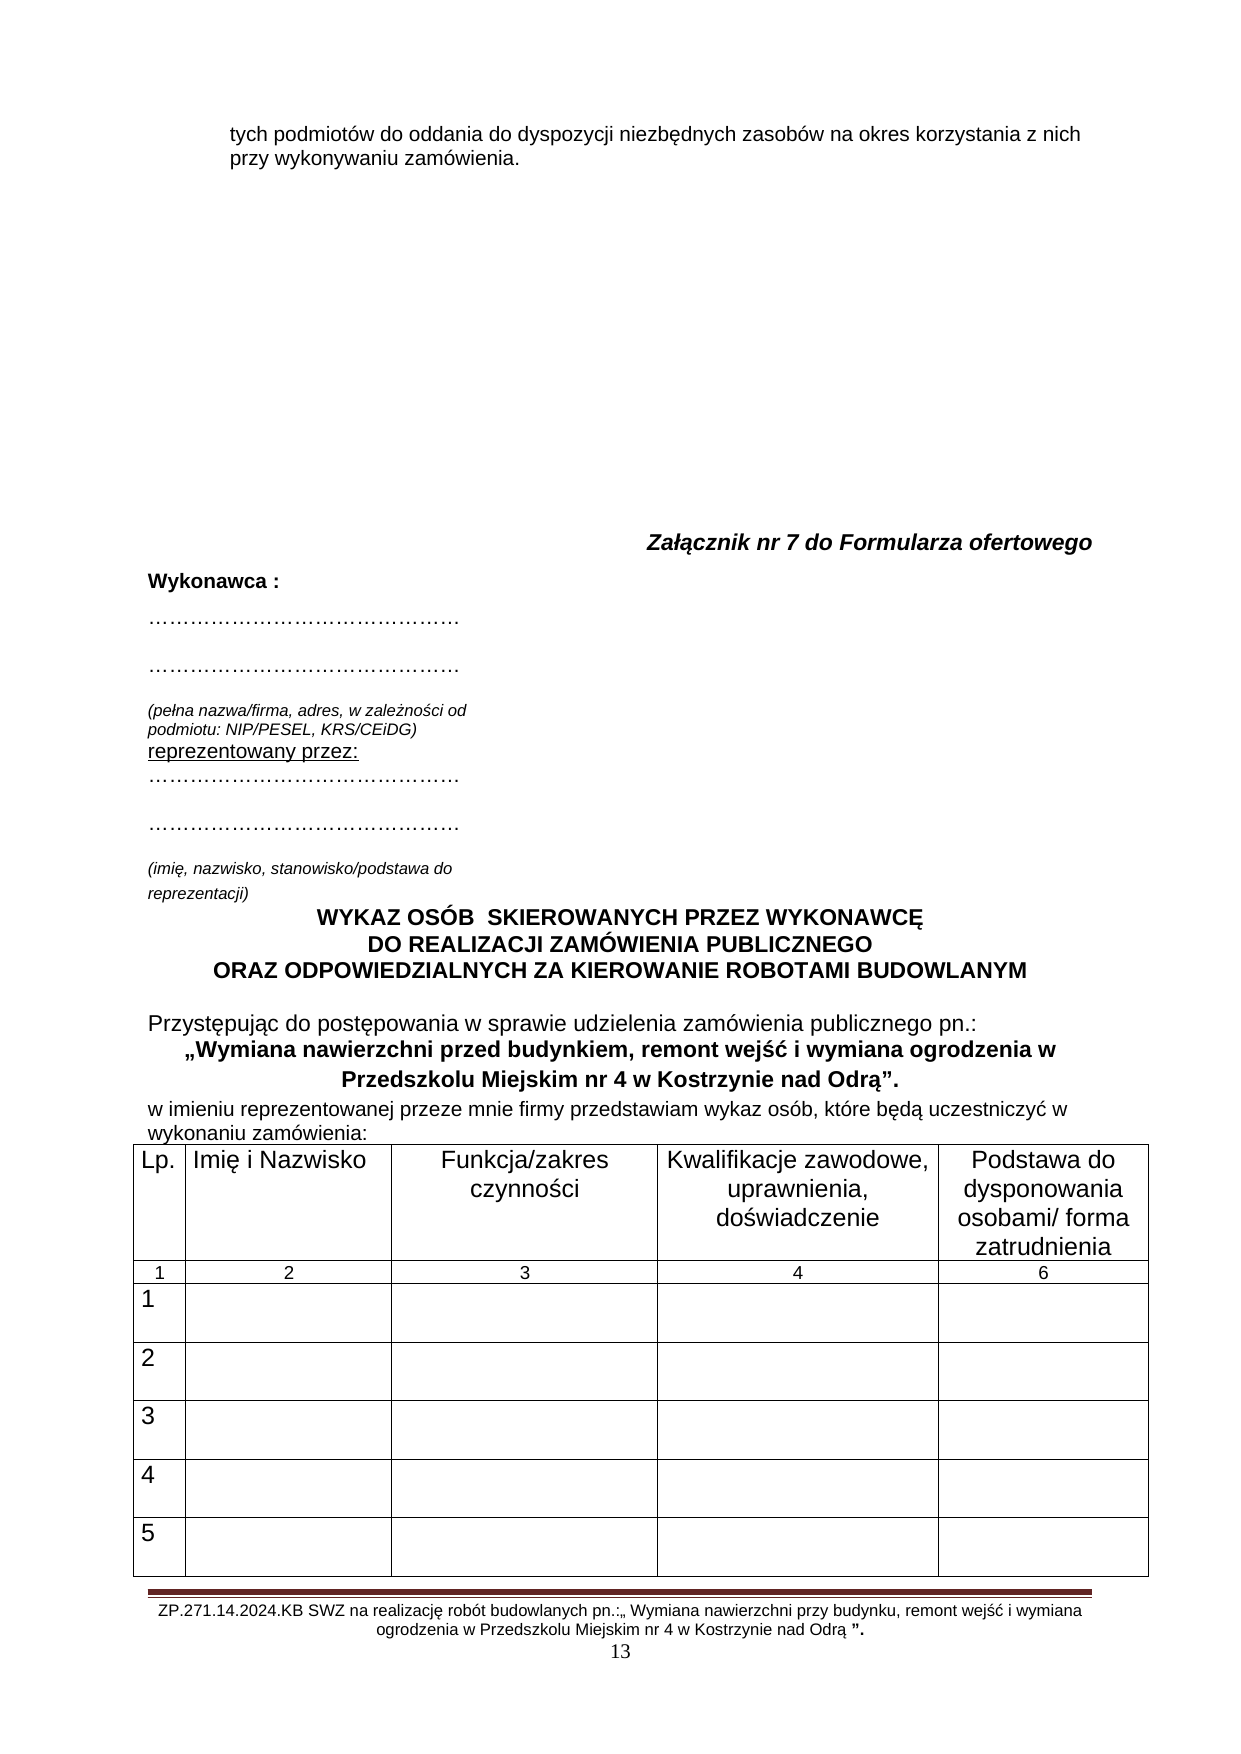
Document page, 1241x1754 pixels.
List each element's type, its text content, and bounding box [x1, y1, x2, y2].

text Przystępując do postępowania w sprawie udzielenia zamówienia publicznego pn.: [148, 1010, 1092, 1036]
table_header Kwalifikacje zawodowe, uprawnienia, doświadczenie [658, 1145, 938, 1260]
table_header Podstawa do dysponowania osobami/ forma zatrudnienia [939, 1145, 1148, 1260]
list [192, 122, 1092, 194]
table_cell [392, 1343, 657, 1400]
table_header Imię i Nazwisko [186, 1145, 391, 1260]
table_cell [658, 1284, 938, 1342]
text DO REALIZACJI ZAMÓWIENIA PUBLICZNEGO [148, 931, 1092, 957]
table_cell [186, 1284, 391, 1342]
table_cell [392, 1401, 657, 1459]
text (imię, nazwisko, stanowisko/podstawa do reprezentacji) [148, 859, 472, 904]
table_cell [392, 1284, 657, 1342]
table_cell 1 [134, 1261, 185, 1283]
table_cell [939, 1401, 1148, 1459]
text „Wymiana nawierzchni przed budynkiem, remont wejść i wymiana ogrodzenia w Przedszkolu Miejskim nr 4 w Kostrzynie nad Odrą”. [148, 1036, 1092, 1093]
text ……………………………………………………………………………… [148, 763, 472, 835]
text Wykonawca : [148, 569, 1092, 593]
table_cell [392, 1460, 657, 1517]
table_cell 1 [134, 1284, 185, 1342]
table_header Lp. [134, 1145, 185, 1260]
text ……………………………………………………………………………… [148, 605, 472, 677]
table_cell [939, 1518, 1148, 1576]
table_cell [658, 1401, 938, 1459]
table_cell [392, 1518, 657, 1576]
table_cell 3 [392, 1261, 657, 1283]
text ORAZ ODPOWIEDZIALNYCH ZA KIEROWANIE ROBOTAMI BUDOWLANYM [148, 957, 1092, 983]
table_cell [186, 1401, 391, 1459]
table_cell [186, 1343, 391, 1400]
table_cell [939, 1284, 1148, 1342]
table_cell [658, 1343, 938, 1400]
table_cell 4 [658, 1261, 938, 1283]
table_cell [939, 1343, 1148, 1400]
table_cell [658, 1518, 938, 1576]
table_cell 3 [134, 1401, 185, 1459]
table_cell [186, 1460, 391, 1517]
text w imieniu reprezentowanej przeze mnie firmy przedstawiam wykaz osób, które będą uczestniczyć w wykonaniu zamówienia: [148, 1096, 1092, 1144]
text reprezentowany przez: [148, 739, 1092, 763]
text WYKAZ OSÓB SKIEROWANYCH PRZEZ WYKONAWCĘ [148, 904, 1092, 931]
table_cell 2 [134, 1343, 185, 1400]
table_header Funkcja/zakres czynności [392, 1145, 657, 1260]
table_cell [658, 1460, 938, 1517]
text (pełna nazwa/firma, adres, w zależności od podmiotu: NIP/PESEL, KRS/CEiDG) [148, 701, 472, 739]
table_cell [186, 1518, 391, 1576]
table_cell [939, 1460, 1148, 1517]
table_cell 2 [186, 1261, 391, 1283]
table_cell 4 [134, 1460, 185, 1517]
text Załącznik nr 7 do Formularza ofertowego [148, 529, 1092, 556]
table_cell 5 [134, 1518, 185, 1576]
table_cell 6 [939, 1261, 1148, 1283]
